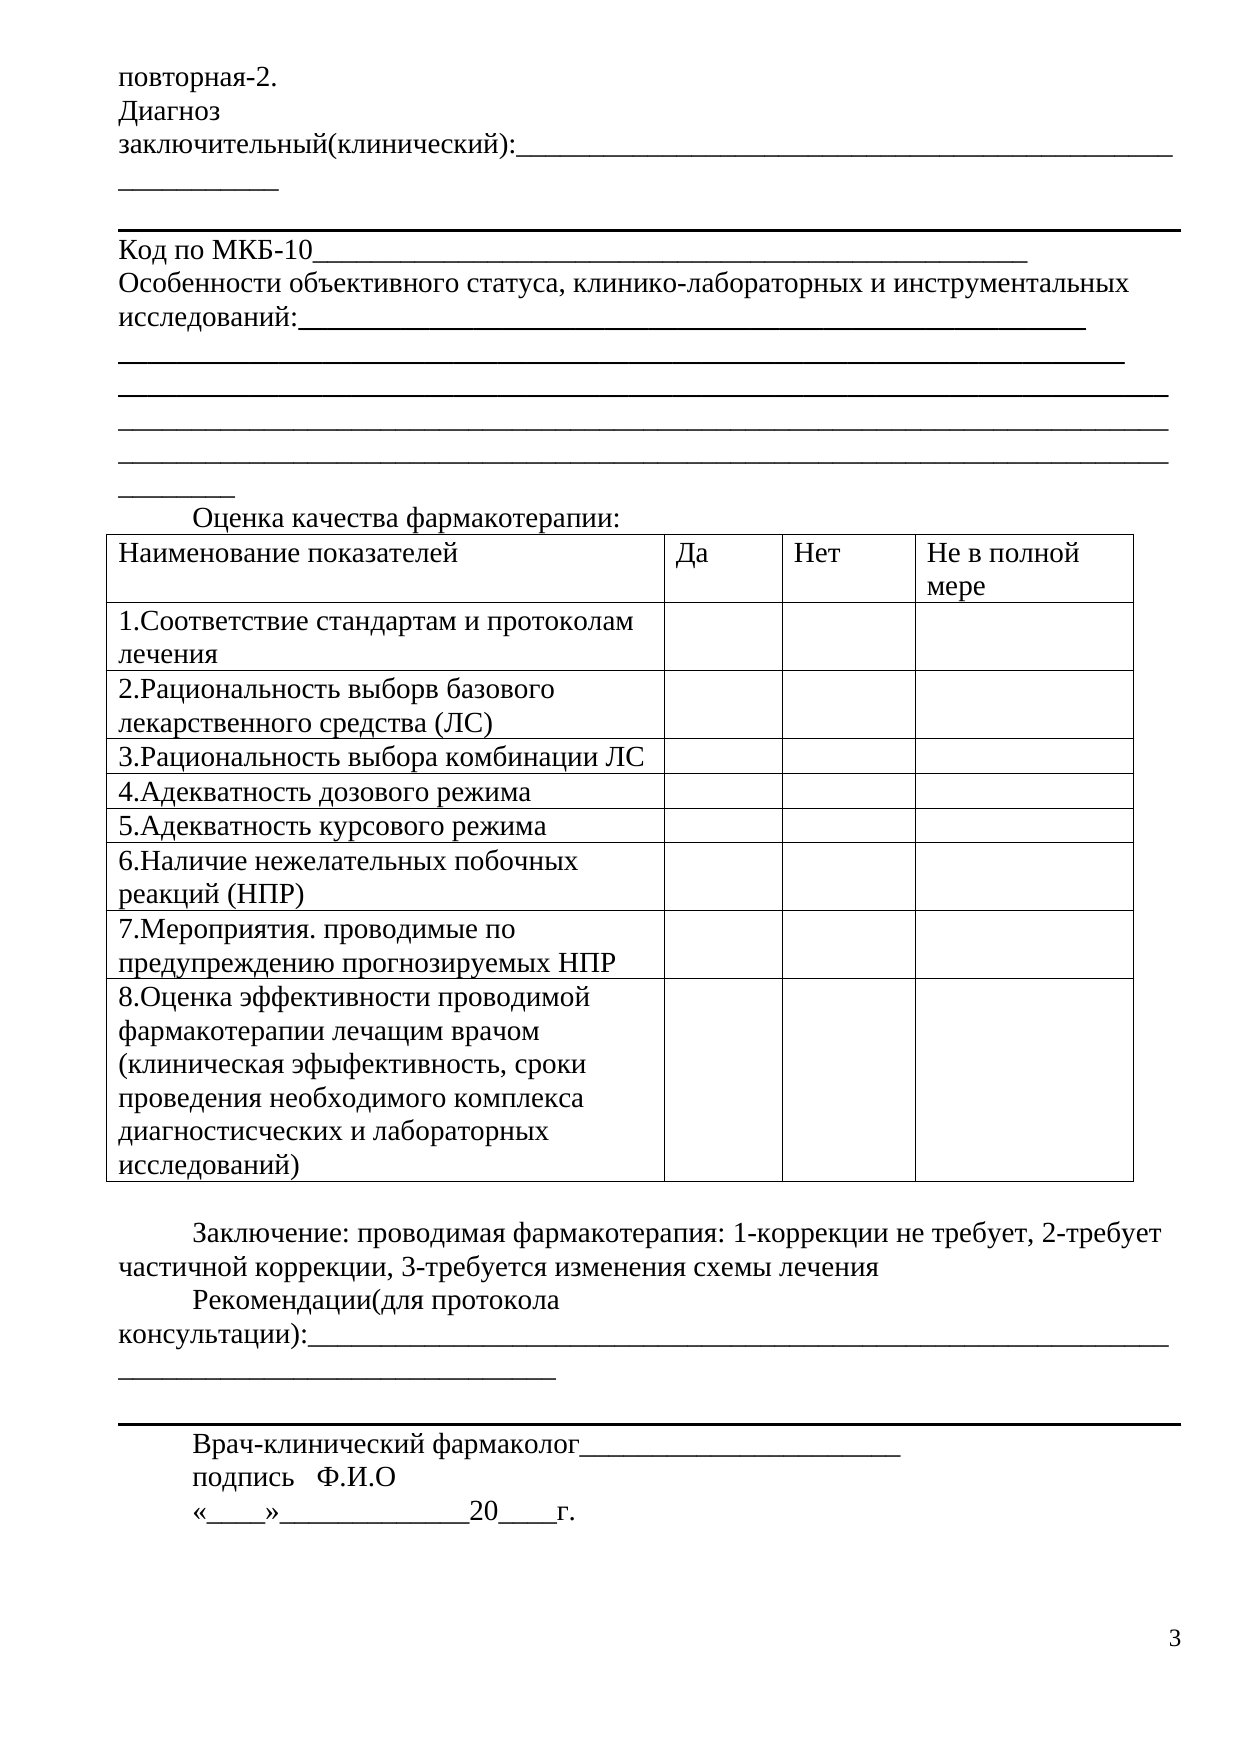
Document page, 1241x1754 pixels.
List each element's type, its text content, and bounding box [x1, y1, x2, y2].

table_cell [665, 774, 782, 807]
table_cell [665, 603, 782, 670]
table_cell [916, 774, 1133, 807]
table_cell 1.Соответствие стандартам и протоколам лечения [107, 603, 664, 670]
text подпись Ф.И.О [118, 1459, 1181, 1493]
table_header Не в полной мере [916, 535, 1133, 602]
table_cell [665, 911, 782, 978]
table_cell 2.Рациональность выборв базового лекарственного средства (ЛС) [107, 671, 664, 738]
table_cell [916, 671, 1133, 738]
table_cell [916, 739, 1133, 773]
text Оценка качества фармакотерапии: [118, 500, 1181, 534]
table_cell [916, 911, 1133, 978]
table_cell 8.Оценка эффективности проводимой фармакотерапии лечащим врачом (клиническая эфыфективность, сроки проведения необходимого комплекса диагностисческих и лабораторных исследований) [107, 979, 664, 1181]
text «____»_____________20____г. [118, 1493, 1181, 1526]
table_cell [916, 809, 1133, 842]
text Особенности объективного статуса, клинико-лабораторных и инструментальных исследований:______________________________________________________ _____________________________________________________________________ [118, 266, 1181, 366]
table_cell [783, 843, 915, 910]
table_header Наименование показателей [107, 535, 664, 602]
table_cell [916, 603, 1133, 670]
table_cell [665, 979, 782, 1181]
table_cell 3.Рациональность выбора комбинации ЛС [107, 739, 664, 773]
table_cell [665, 809, 782, 842]
table_cell [783, 809, 915, 842]
text ________ [118, 467, 1181, 500]
table_header Да [665, 535, 782, 602]
table_cell 7.Мероприятия. проводимые по предупреждению прогнозируемых НПР [107, 911, 664, 978]
table_cell [665, 671, 782, 738]
table_cell 4.Адекватность дозового режима [107, 774, 664, 807]
table_cell [665, 739, 782, 773]
text Код по МКБ-10_________________________________________________ [118, 232, 1181, 266]
text повторная-2. [118, 59, 1181, 93]
table_cell [783, 774, 915, 807]
text ________________________________________________________________________________________________________________________________________________ [118, 400, 1181, 467]
table_cell [783, 603, 915, 670]
table_cell [783, 739, 915, 773]
table_cell 6.Наличие нежелательных побочных реакций (НПР) [107, 843, 664, 910]
text Врач-клинический фармаколог______________________ [118, 1426, 1181, 1459]
table_cell [783, 911, 915, 978]
table_cell [783, 979, 915, 1181]
table_cell 5.Адекватность курсового режима [107, 809, 664, 842]
text Диагноз заключительный(клинический):________________________________________________________ [118, 93, 1181, 193]
table_header Нет [783, 535, 915, 602]
table_cell [916, 979, 1133, 1181]
table_cell [916, 843, 1133, 910]
table_cell [783, 671, 915, 738]
text Рекомендации(для протокола консультации):_________________________________________________________________________________________ [118, 1282, 1181, 1383]
table_cell [665, 843, 782, 910]
text Заключение: проводимая фармакотерапия: 1-коррекции не требует, 2-требует частичной коррекции, 3-требуется изменения схемы лечения [118, 1215, 1181, 1282]
text ________________________________________________________________________ [118, 366, 1181, 400]
